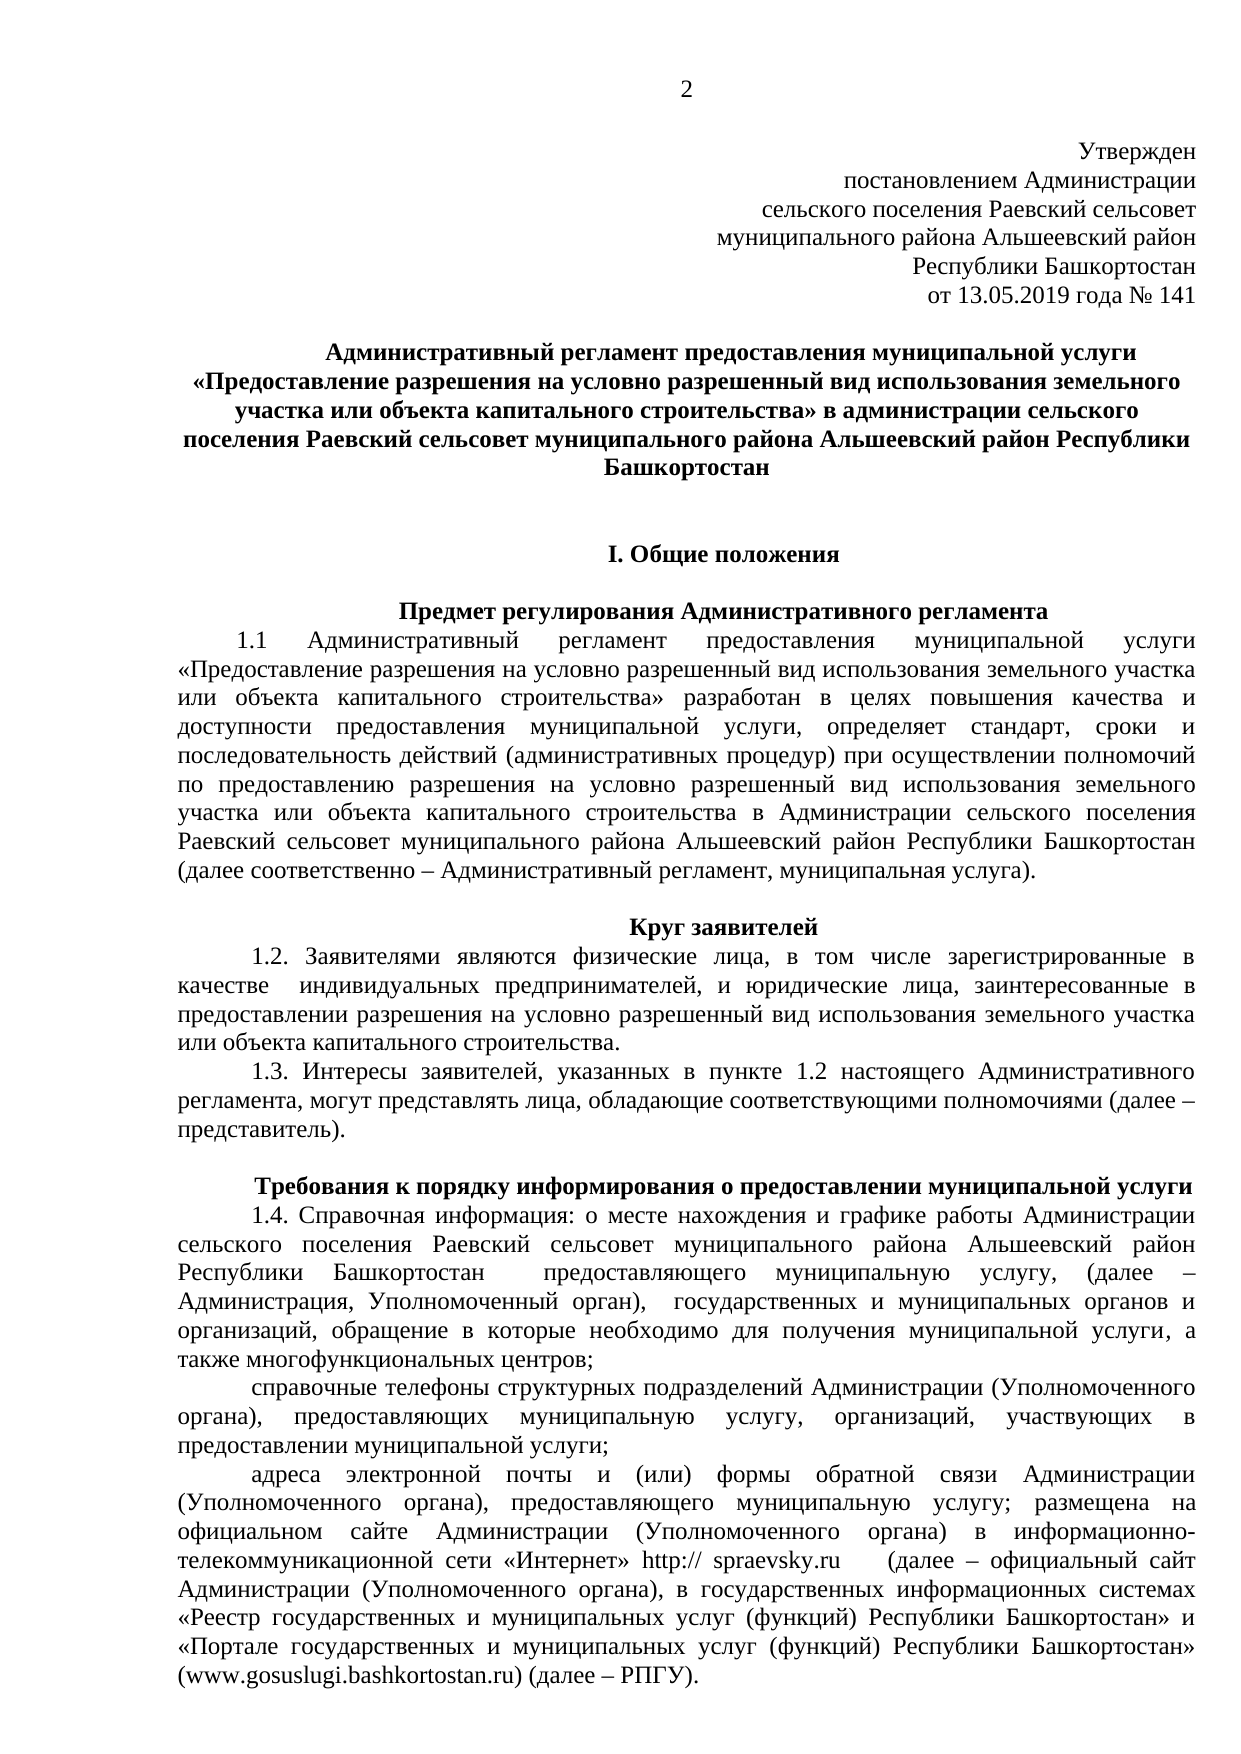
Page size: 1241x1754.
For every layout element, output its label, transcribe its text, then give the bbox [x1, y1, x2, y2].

text 1.4. Справочная информация: о месте нахождения и графике работы Администрации сельского поселения Раевский сельсовет муниципального района Альшеевский район Республики Башкортостан предоставляющего муниципальную услугу, (далее – Администрация, Уполномоченный орган), государственных и муниципальных органов и организаций, обращение в которые необходимо для получения муниципальной услуги, а также многофункциональных центров; [177, 1200, 1196, 1372]
text справочные телефоны структурных подразделений Администрации (Уполномоченного органа), предоставляющих муниципальную услугу, организаций, участвующих в предоставлении муниципальной услуги; [177, 1372, 1196, 1459]
text сельского поселения Раевский сельсовет [177, 194, 1196, 222]
text от 13.05.2019 года № 141 [177, 280, 1196, 309]
text I. Общие положения [177, 539, 1196, 567]
text Требования к порядку информирования о предоставлении муниципальной услуги [177, 1171, 1196, 1200]
text постановлением Администрации [177, 165, 1196, 194]
text Республики Башкортостан [177, 251, 1196, 280]
text Административный регламент предоставления муниципальной услуги «Предоставление разрешения на условно разрешенный вид использования земельного участка или объекта капитального строительства» в администрации сельского поселения Раевский сельсовет муниципального района Альшеевский район Республики Башкортостан [177, 337, 1196, 481]
text Предмет регулирования Административного регламента [177, 596, 1196, 625]
list 1.2. Заявителями являются физические лица, в том числе зарегистрированные в качестве индивидуальных предпринимателей, и юридические лица, заинтересованные в предоставлении разрешения на условно разрешенный вид использования земельного участка или объекта капитального строительства. [177, 941, 1196, 1056]
text адреса электронной почты и (или) формы обратной связи Администрации (Уполномоченного органа), предоставляющего муниципальную услугу; размещена на официальном сайте Администрации (Уполномоченного органа) в информационно-телекоммуникационной сети «Интернет» http:// spraevsky.ru (далее – официальный сайт Администрации (Уполномоченного органа), в государственных информационных системах «Реестр государственных и муниципальных услуг (функций) Республики Башкортостан» и «Портале государственных и муниципальных услуг (функций) Республики Башкортостан» (www.gosuslugi.bashkortostan.ru) (далее – РПГУ). [177, 1459, 1196, 1689]
list Круг заявителей [177, 912, 1196, 941]
text 1.1 Административный регламент предоставления муниципальной услуги «Предоставление разрешения на условно разрешенный вид использования земельного участка или объекта капитального строительства» разработан в целях повышения качества и доступности предоставления муниципальной услуги, определяет стандарт, сроки и последовательность действий (административных процедур) при осуществлении полномочий по предоставлению разрешения на условно разрешенный вид использования земельного участка или объекта капитального строительства в Администрации сельского поселения Раевский сельсовет муниципального района Альшеевский район Республики Башкортостан (далее соответственно – Административный регламент, муниципальная услуга). [177, 625, 1196, 884]
list 1.3. Интересы заявителей, указанных в пункте 1.2 настоящего Административного регламента, могут представлять лица, обладающие соответствующими полномочиями (далее – представитель). [177, 1056, 1196, 1142]
text муниципального района Альшеевский район [177, 222, 1196, 251]
text Утвержден [177, 136, 1196, 165]
